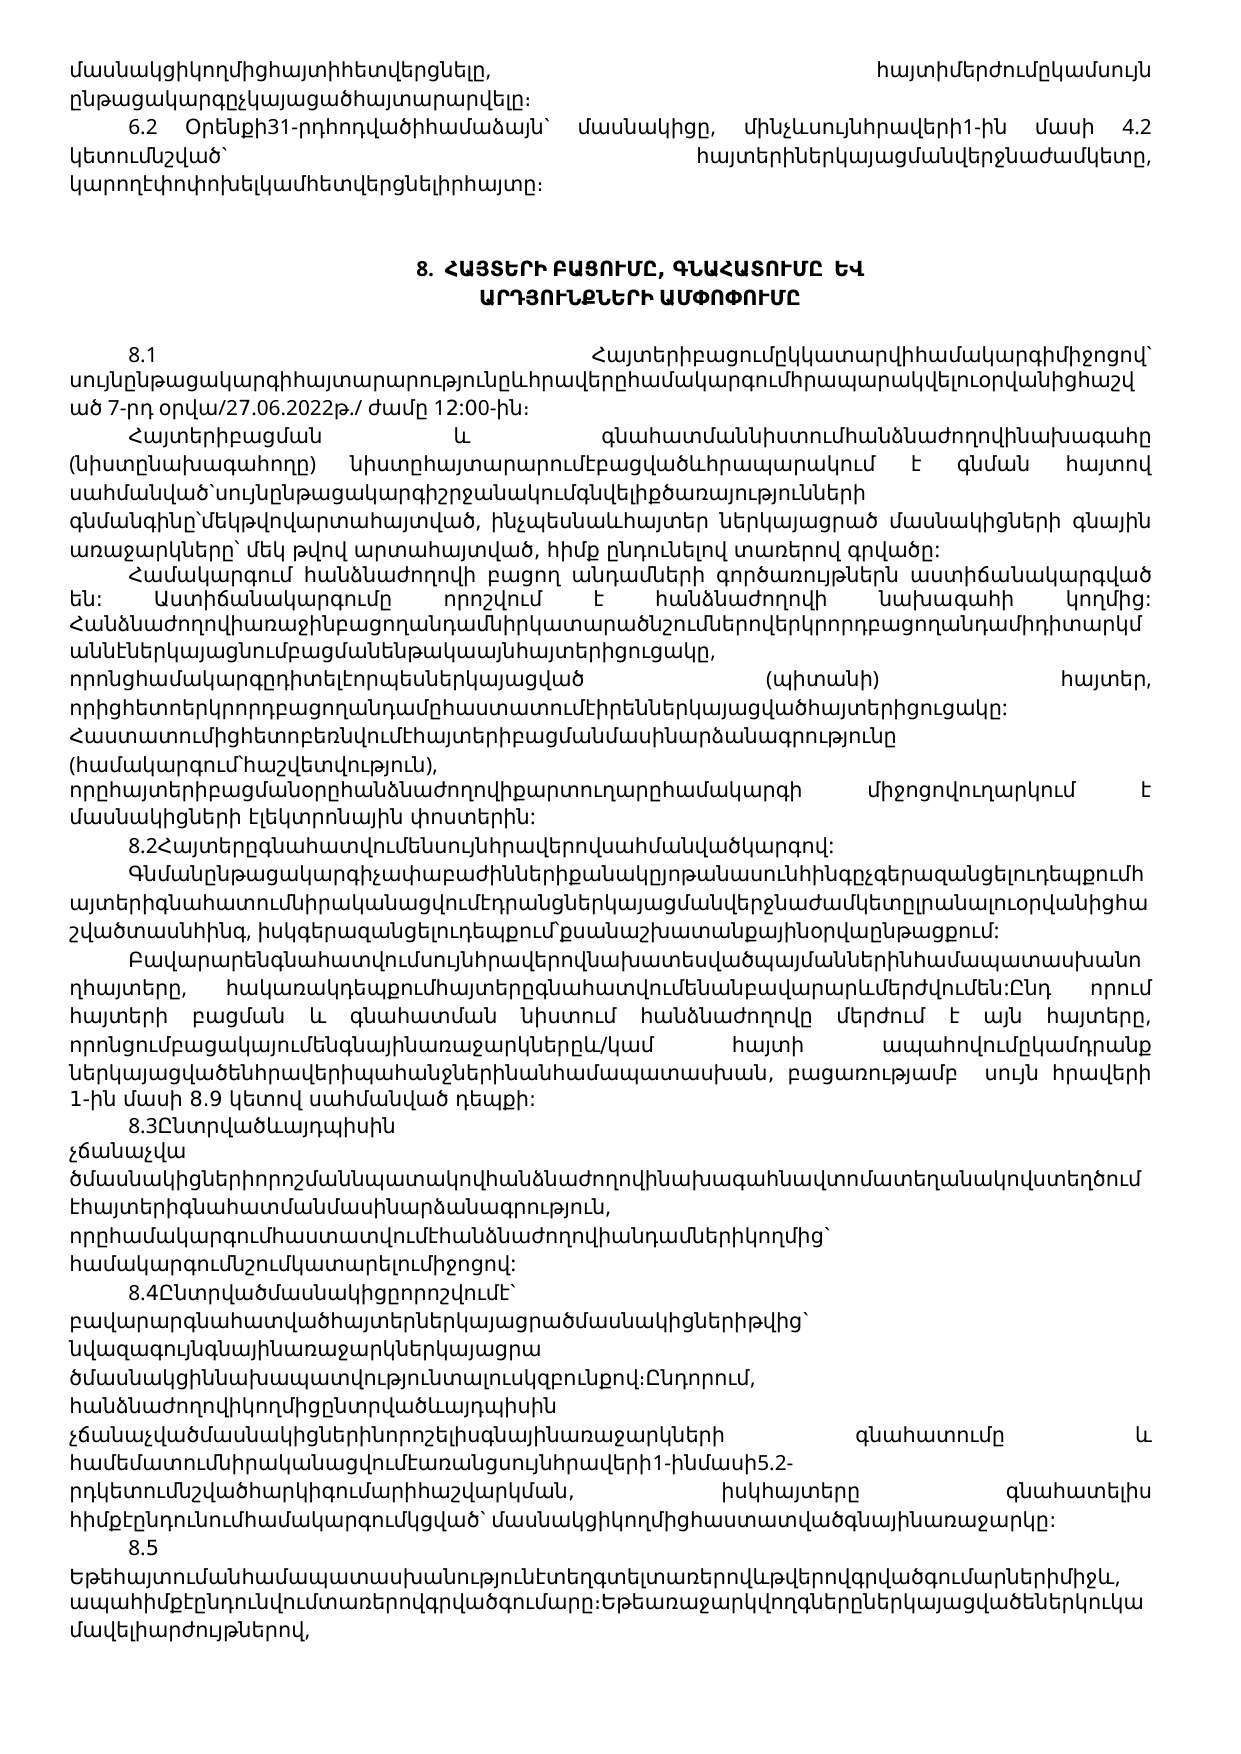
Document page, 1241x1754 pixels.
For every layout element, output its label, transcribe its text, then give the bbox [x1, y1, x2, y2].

text 8.4Ընտրվածմասնակիցըորոշվումէ` բավարարգնահատվածհայտերներկայացրածմասնակիցներիթվից` նվազագույնգնայինառաջարկներկայացրածմասնակցիննախապատվությունտալուսկզբունքով։Ընդորում, հանձնաժողովիկողմիցընտրվածևայդպիսին չճանաչվածմասնակիցներինորոշելիսգնայինառաջարկների գնահատումը և համեմատումնիրականացվումէառանցսույնհրավերի1-ինմասի5.2-րդկետումնշվածհարկիգումարիհաշվարկման, իսկհայտերը գնահատելիս հիմքէընդունումհամակարգումկցված` մասնակցիկողմիցհաստատվածգնայինառաջարկը: [69, 1278, 1152, 1533]
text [69, 56, 1152, 112]
text 6.2 Օրենքի31-րդհոդվածիհամաձայն` մասնակիցը, մինչևսույնհրավերի1-ին մասի 4.2 կետումնշված` հայտերիներկայացմանվերջնաժամկետը, կարողէփոփոխելկամհետվերցնելիրհայտը։ [69, 112, 1152, 198]
text Համակարգում հանձնաժողովի բացող անդամների գործառույթներն աստիճանակարգված են: Աստիճանակարգումը որոշվում է հանձնաժողովի նախագահի կողմից: Հանձնաժողովիառաջինբացողանդամնիրկատարածնշումներովերկրորդբացողանդամիդիտարկմաննէներկայացնումբացմանենթակաայնհայտերիցուցակը, որոնցհամակարգըդիտելէորպեսներկայացված (պիտանի) հայտեր, որիցհետոերկրորդբացողանդամըհաստատումէիրեններկայացվածհայտերիցուցակը: Հաստատումիցհետոբեռնվումէհայտերիբացմանմասինարձանագրությունը (համակարգում՝հաշվետվություն), որըհայտերիբացմանօրըհանձնաժողովիքարտուղարըհամակարգի միջոցովուղարկում է մասնակիցների էլեկտրոնային փոստերին: [69, 563, 1152, 831]
text 8. ՀԱՅՏԵՐԻ ԲԱՑՈՒՄԸ, ԳՆԱՀԱՏՈՒՄԸ ԵՎ [69, 254, 1152, 283]
text 8.1 Հայտերիբացումըկկատարվիհամակարգիմիջոցով` սույնընթացակարգիհայտարարությունըևհրավերըհամակարգումհրապարակվելուօրվանիցհաշված 7-րդ օրվա/27.06.2022թ./ ժամը 12:00-ին։ [69, 340, 1152, 421]
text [69, 1533, 1152, 1643]
text Հայտերիբացման և գնահատմաննիստումհանձնաժողովինախագահը (նիստընախագահողը) նիստըհայտարարումէբացվածևհրապարակում է գնման հայտով սահմանված`սույնընթացակարգիշրջանակումգնվելիքծառայությունների գնմանգինը՝մեկթվովարտահայտված, ինչպեսնաևհայտեր ներկայացրած մասնակիցների գնային առաջարկները՝ մեկ թվով արտահայտված, հիմք ընդունելով տառերով գրվածը: [69, 421, 1152, 563]
text Բավարարենգնահատվումսույնհրավերովնախատեսվածպայմաններինհամապատասխանողհայտերը, հակառակդեպքումհայտերըգնահատվումենանբավարարևմերժվումեն:Ընդ որում հայտերի բացման և գնահատման նիստում հանձնաժողովը մերժում է այն հայտերը, որոնցումբացակայումենգնայինառաջարկներըև/կամ հայտի ապահովումըկամդրանք ներկայացվածենհրավերիպահանջներինանհամապատասխան, բացառությամբ սույն հրավերի 1-ին մասի 8.9 կետով սահմանված դեպքի: [69, 945, 1152, 1111]
text 8.2Հայտերըգնահատվումենսույնհրավերովսահմանվածկարգով: [69, 831, 1152, 859]
text ԱՐԴՅՈՒՆՔՆԵՐԻ ԱՄՓՈՓՈՒՄԸ [69, 283, 1152, 311]
text Գնմանընթացակարգիչափաբաժիններիքանակըյոթանասունհինգըչգերազանցելուդեպքումհայտերիգնահատումնիրականացվումէդրանցներկայացմանվերջնաժամկետըլրանալուօրվանիցհաշվածտասնհինգ, իսկգերազանցելուդեպքում՝քսանաշխատանքայինօրվաընթացքում: [69, 859, 1152, 945]
text 8.3Ընտրվածևայդպիսին չճանաչվածմասնակիցներիորոշմաննպատակովհանձնաժողովինախագահնավտոմատեղանակովստեղծումէհայտերիգնահատմանմասինարձանագրություն, որըհամակարգումհաստատվումէհանձնաժողովիանդամներիկողմից` համակարգումնշումկատարելումիջոցով: [69, 1111, 1152, 1278]
